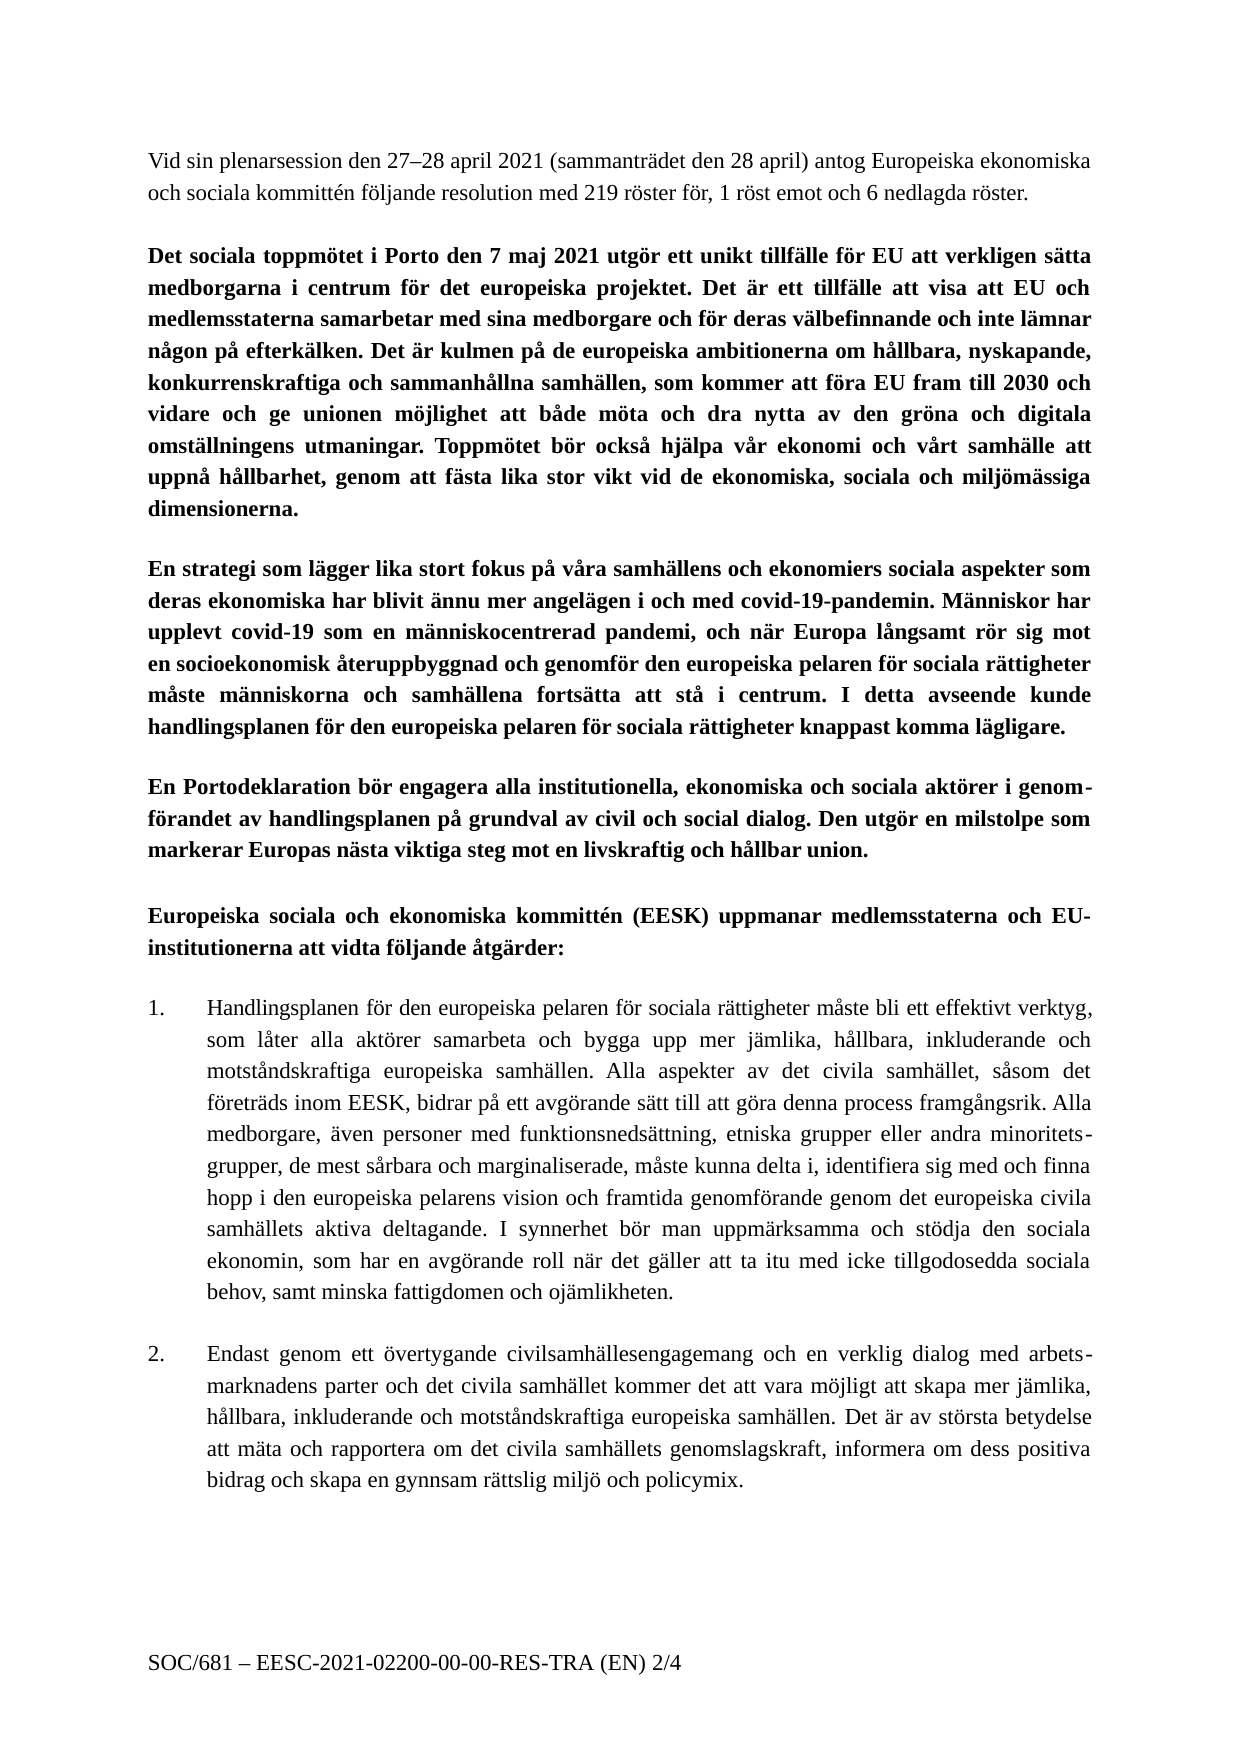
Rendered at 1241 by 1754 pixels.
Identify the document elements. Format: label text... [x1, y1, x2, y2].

subtitle Det sociala toppmötet i Porto den 7 maj 2021 utgör ett unikt tillfälle för EU att verkligen sätta medborgarna i centrum för det europeiska projektet. Det är ett tillfälle att visa att EU och medlemsstaterna samarbetar med sina medborgare och för deras välbefinnande och inte lämnar någon på efterkälken. Det är kulmen på de europeiska ambitionerna om hållbara, nyskapande, konkurrenskraftiga och sammanhållna samhällen, som kommer att föra EU fram till 2030 och vidare och ge unionen möjlighet att både möta och dra nytta av den gröna och digitala omställningens utmaningar. Toppmötet bör också hjälpa vår ekonomi och vårt samhälle att uppnå hållbarhet, genom att fästa lika stor vikt vid de ekonomiska, sociala och miljömässiga dimensionerna. [148, 242, 1093, 521]
subtitle Vid sin plenarsession den 27–28 april 2021 (sammanträdet den 28 april) antog Europeiska ekonomiska och sociala kommittén följande resolution med 219 röster för, 1 röst emot och 6 nedlagda röster. [148, 148, 1093, 206]
subtitle Endast genom ett övertygande civilsamhällesengagemang och en verklig dialog med arbetsmarknadens parter och det civila samhället kommer det att vara möjligt att skapa mer jämlika, hållbara, inkluderande och motståndskraftiga europeiska samhällen. Det är av största betydelse att mäta och rapportera om det civila samhällets genomslagskraft, informera om dess positiva bidrag och skapa en gynnsam rättslig miljö och policymix. [148, 1340, 1093, 1493]
subtitle Europeiska sociala och ekonomiska kommittén (EESK) uppmanar medlemsstaterna och EU-institutionerna att vidta följande åtgärder: [148, 902, 1093, 960]
subtitle Handlingsplanen för den europeiska pelaren för sociala rättigheter måste bli ett effektivt verktyg, som låter alla aktörer samarbeta och bygga upp mer jämlika, hållbara, inkluderande och motståndskraftiga europeiska samhällen. Alla aspekter av det civila samhället, såsom det företräds inom EESK, bidrar på ett avgörande sätt till att göra denna process framgångsrik. Alla medborgare, även personer med funktionsnedsättning, etniska grupper eller andra minoritetsgrupper, de mest sårbara och marginaliserade, måste kunna delta i, identifiera sig med och finna hopp i den europeiska pelarens vision och framtida genomförande genom det europeiska civila samhällets aktiva deltagande. I synnerhet bör man uppmärksamma och stödja den sociala ekonomin, som har en avgörande roll när det gäller att ta itu med icke tillgodosedda sociala behov, samt minska fattigdomen och ojämlikheten. [148, 994, 1093, 1305]
subtitle En strategi som lägger lika stort fokus på våra samhällens och ekonomiers sociala aspekter som deras ekonomiska har blivit ännu mer angelägen i och med covid-19-pandemin. Människor har upplevt covid-19 som en människocentrerad pandemi, och när Europa långsamt rör sig mot en socioekonomisk återuppbyggnad och genomför den europeiska pelaren för sociala rättigheter måste människorna och samhällena fortsätta att stå i centrum. I detta avseende kunde handlingsplanen för den europeiska pelaren för sociala rättigheter knappast komma lägligare. [148, 555, 1093, 739]
subtitle En Portodeklaration bör engagera alla institutionella, ekonomiska och sociala aktörer i genomförandet av handlingsplanen på grundval av civil och social dialog. Den utgör en milstolpe som markerar Europas nästa viktiga steg mot en livskraftig och hållbar union. [148, 773, 1093, 863]
